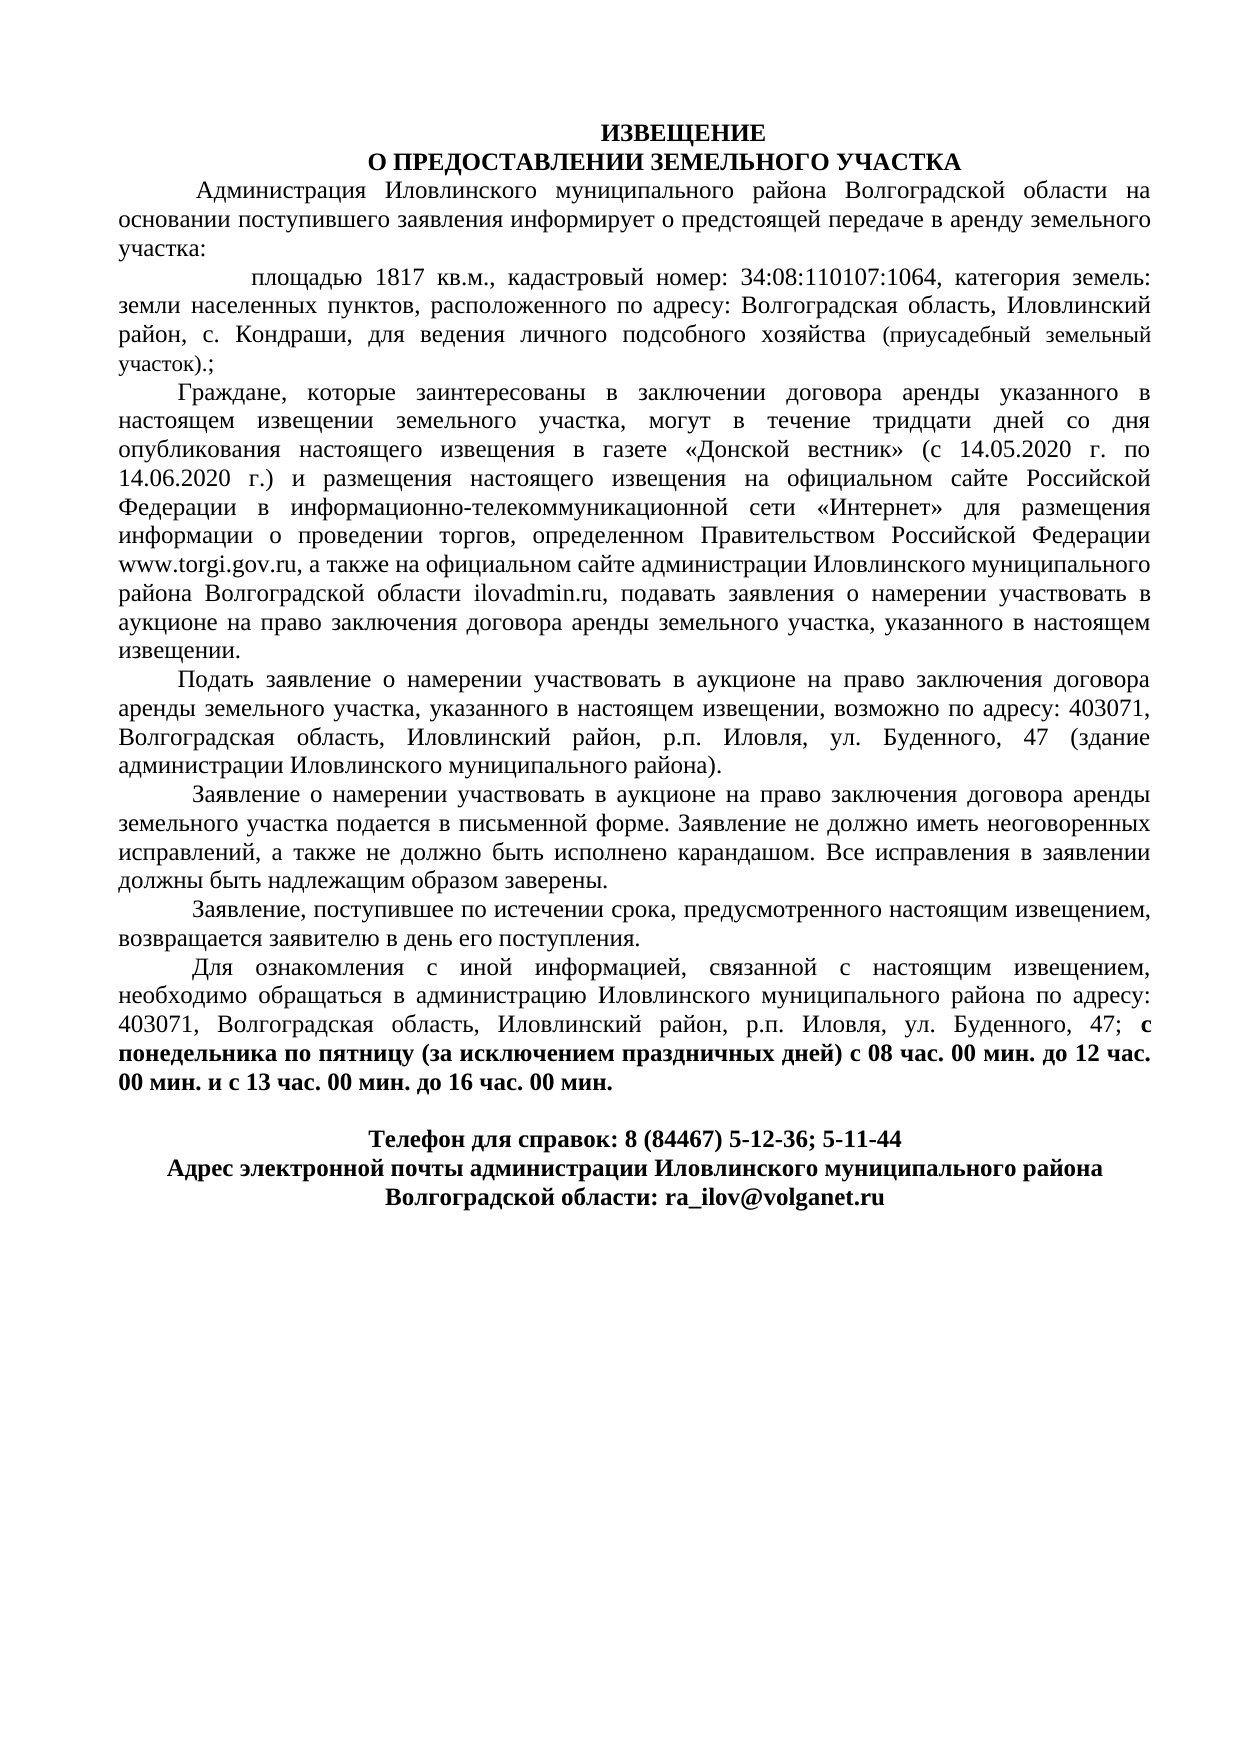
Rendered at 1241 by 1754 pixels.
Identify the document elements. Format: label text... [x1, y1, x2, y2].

text Для ознакомления с иной информацией, связанной с настоящим извещением, необходимо обращаться в администрацию Иловлинского муниципального района по адресу: 403071, Волгоградская область, Иловлинский район, р.п. Иловля, ул. Буденного, 47; с понедельника по пятницу (за исключением праздничных дней) с 08 час. 00 мин. до 12 час. 00 мин. и с 13 час. 00 мин. до 16 час. 00 мин. [118, 952, 1152, 1096]
text Администрация Иловлинского муниципального района Волгоградской области на основании поступившего заявления информирует о предстоящей передаче в аренду земельного участка: [118, 176, 1152, 262]
text ИЗВЕЩЕНИЕ О ПРЕДОСТАВЛЕНИИ ЗЕМЕЛЬНОГО УЧАСТКА [177, 118, 1152, 176]
text Адрес электронной почты администрации Иловлинского муниципального района Волгоградской области: ra_ilov@volganet.ru [118, 1153, 1152, 1211]
text Граждане, которые заинтересованы в заключении договора аренды указанного в настоящем извещении земельного участка, могут в течение тридцати дней со дня опубликования настоящего извещения в газете «Донской вестник» (с 14.05.2020 г. по 14.06.2020 г.) и размещения настоящего извещения на официальном сайте Российской Федерации в информационно-телекоммуникационной сети «Интернет» для размещения информации о проведении торгов, определенном Правительством Российской Федерации www.torgi.gov.ru, а также на официальном сайте администрации Иловлинского муниципального района Волгоградской области ilovadmin.ru, подавать заявления о намерении участвовать в аукционе на право заключения договора аренды земельного участка, указанного в настоящем извещении. [118, 377, 1152, 664]
text площадью 1817 кв.м., кадастровый номер: 34:08:110107:1064, категория земель: земли населенных пунктов, расположенного по адресу: Волгоградская область, Иловлинский район, с. Кондраши, для ведения личного подсобного хозяйства (приусадебный земельный участок).; [118, 262, 1152, 377]
text Телефон для справок: 8 (84467) 5-12-36; 5-11-44 [118, 1124, 1152, 1153]
text Заявление, поступившее по истечении срока, предусмотренного настоящим извещением, возвращается заявителю в день его поступления. [118, 894, 1152, 952]
text Заявление о намерении участвовать в аукционе на право заключения договора аренды земельного участка подается в письменной форме. Заявление не должно иметь неоговоренных исправлений, а также не должно быть исполнено карандашом. Все исправления в заявлении должны быть надлежащим образом заверены. [118, 779, 1152, 894]
text Подать заявление о намерении участвовать в аукционе на право заключения договора аренды земельного участка, указанного в настоящем извещении, возможно по адресу: 403071, Волгоградская область, Иловлинский район, р.п. Иловля, ул. Буденного, 47 (здание администрации Иловлинского муниципального района). [118, 664, 1152, 779]
